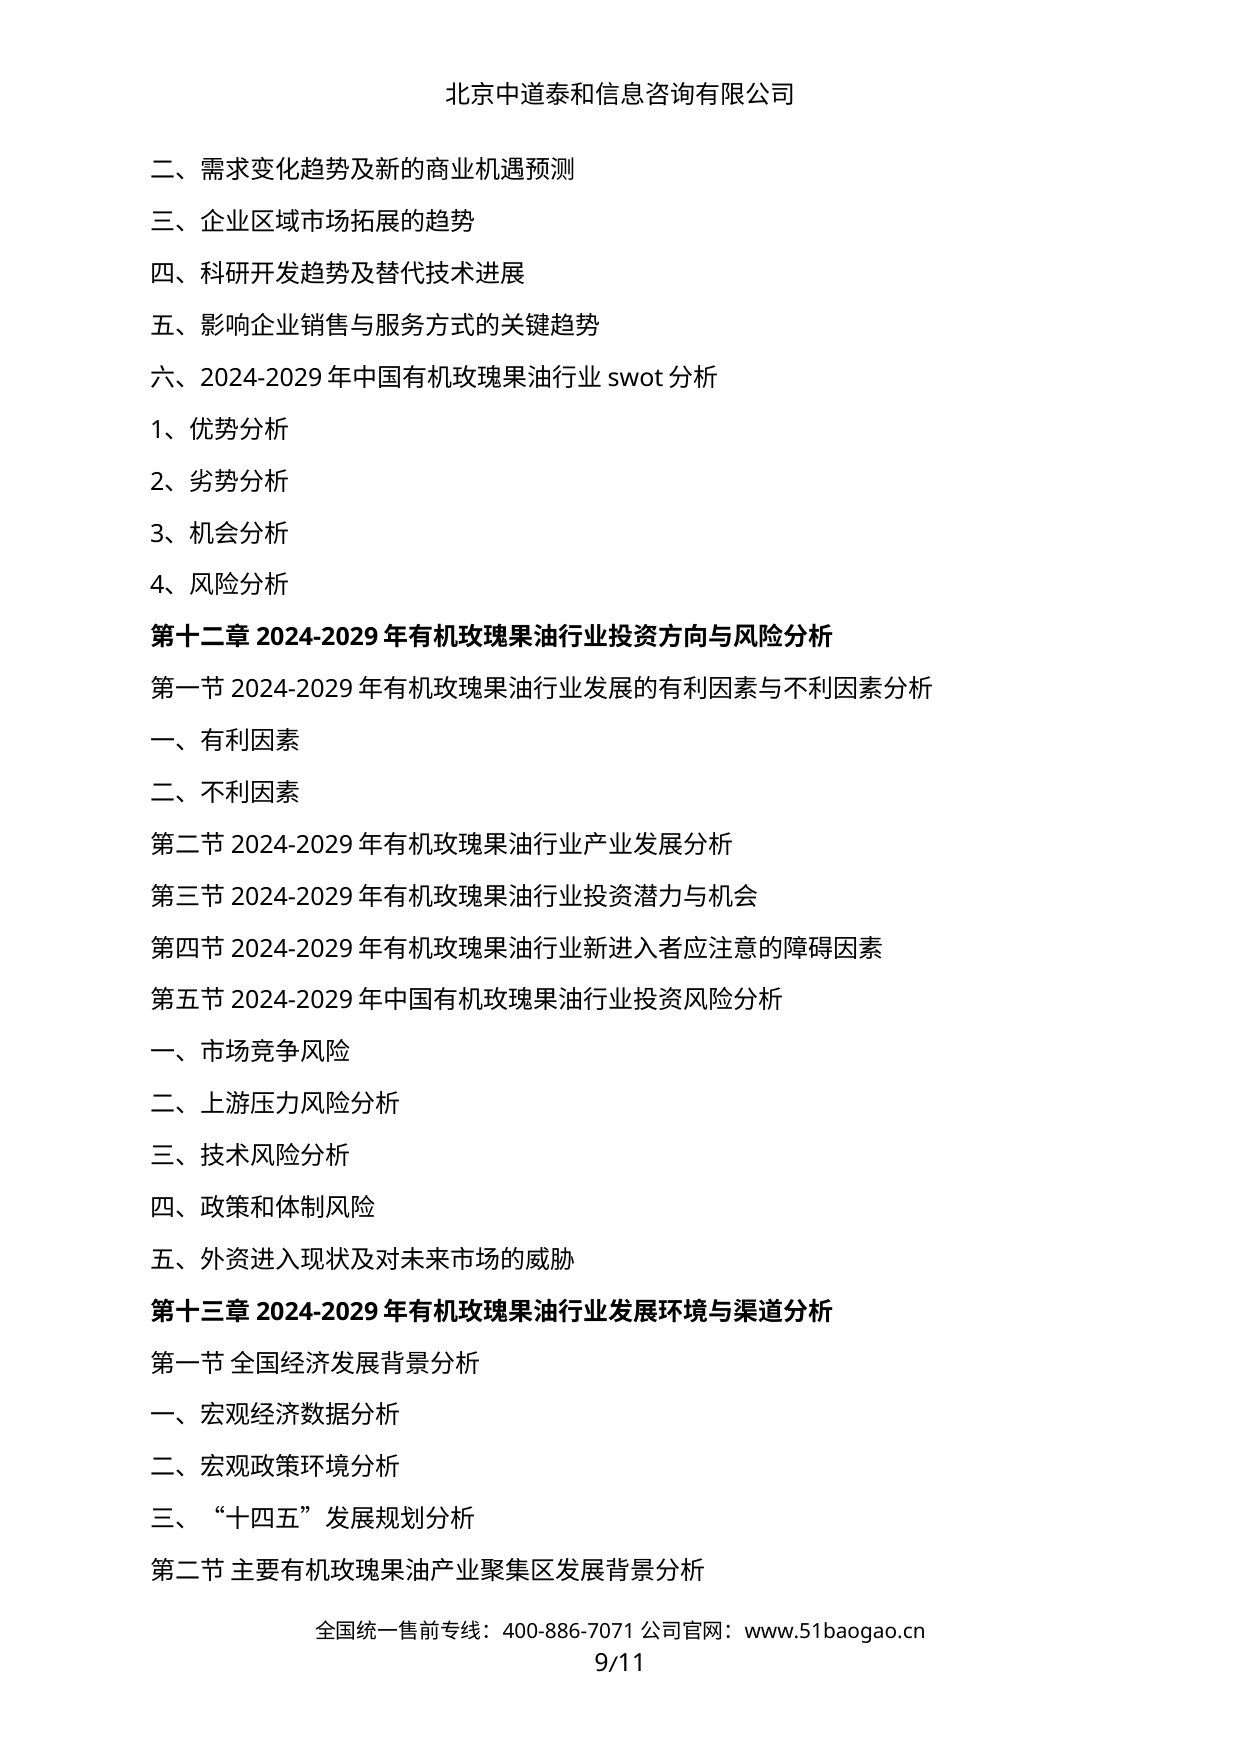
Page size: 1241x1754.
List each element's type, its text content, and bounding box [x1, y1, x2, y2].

text 一、有利因素 [150, 721, 1090, 757]
text 一、市场竞争风险 [150, 1032, 1090, 1068]
text 第四节 2024-2029年有机玫瑰果油行业新进入者应注意的障碍因素 [150, 928, 1090, 964]
text 4、风险分析 [150, 565, 1090, 601]
text 2、劣势分析 [150, 461, 1090, 497]
text 六、2024-2029年中国有机玫瑰果油行业swot分析 [150, 357, 1090, 394]
text 三、技术风险分析 [150, 1136, 1090, 1172]
text 第一节 全国经济发展背景分析 [150, 1343, 1090, 1379]
text 二、不利因素 [150, 772, 1090, 809]
text 五、影响企业销售与服务方式的关键趋势 [150, 306, 1090, 342]
text 四、科研开发趋势及替代技术进展 [150, 254, 1090, 290]
text 一、宏观经济数据分析 [150, 1395, 1090, 1431]
text 第二节 2024-2029年有机玫瑰果油行业产业发展分析 [150, 824, 1090, 861]
text 第一节 2024-2029年有机玫瑰果油行业发展的有利因素与不利因素分析 [150, 669, 1090, 705]
text 二、需求变化趋势及新的商业机遇预测 [150, 150, 1090, 186]
text 四、政策和体制风险 [150, 1187, 1090, 1224]
text 第五节 2024-2029年中国有机玫瑰果油行业投资风险分析 [150, 980, 1090, 1016]
text 第十三章 2024-2029年有机玫瑰果油行业发展环境与渠道分析 [150, 1291, 1090, 1327]
text 三、企业区域市场拓展的趋势 [150, 202, 1090, 238]
text 第十二章 2024-2029年有机玫瑰果油行业投资方向与风险分析 [150, 617, 1090, 653]
text 二、宏观政策环境分析 [150, 1447, 1090, 1483]
text 1、优势分析 [150, 409, 1090, 446]
text 第二节 主要有机玫瑰果油产业聚集区发展背景分析 [150, 1551, 1090, 1587]
text 第三节 2024-2029年有机玫瑰果油行业投资潜力与机会 [150, 876, 1090, 912]
text 3、机会分析 [150, 513, 1090, 549]
text 三、“十四五”发展规划分析 [150, 1499, 1090, 1535]
text 二、上游压力风险分析 [150, 1084, 1090, 1120]
text 五、外资进入现状及对未来市场的威胁 [150, 1239, 1090, 1276]
